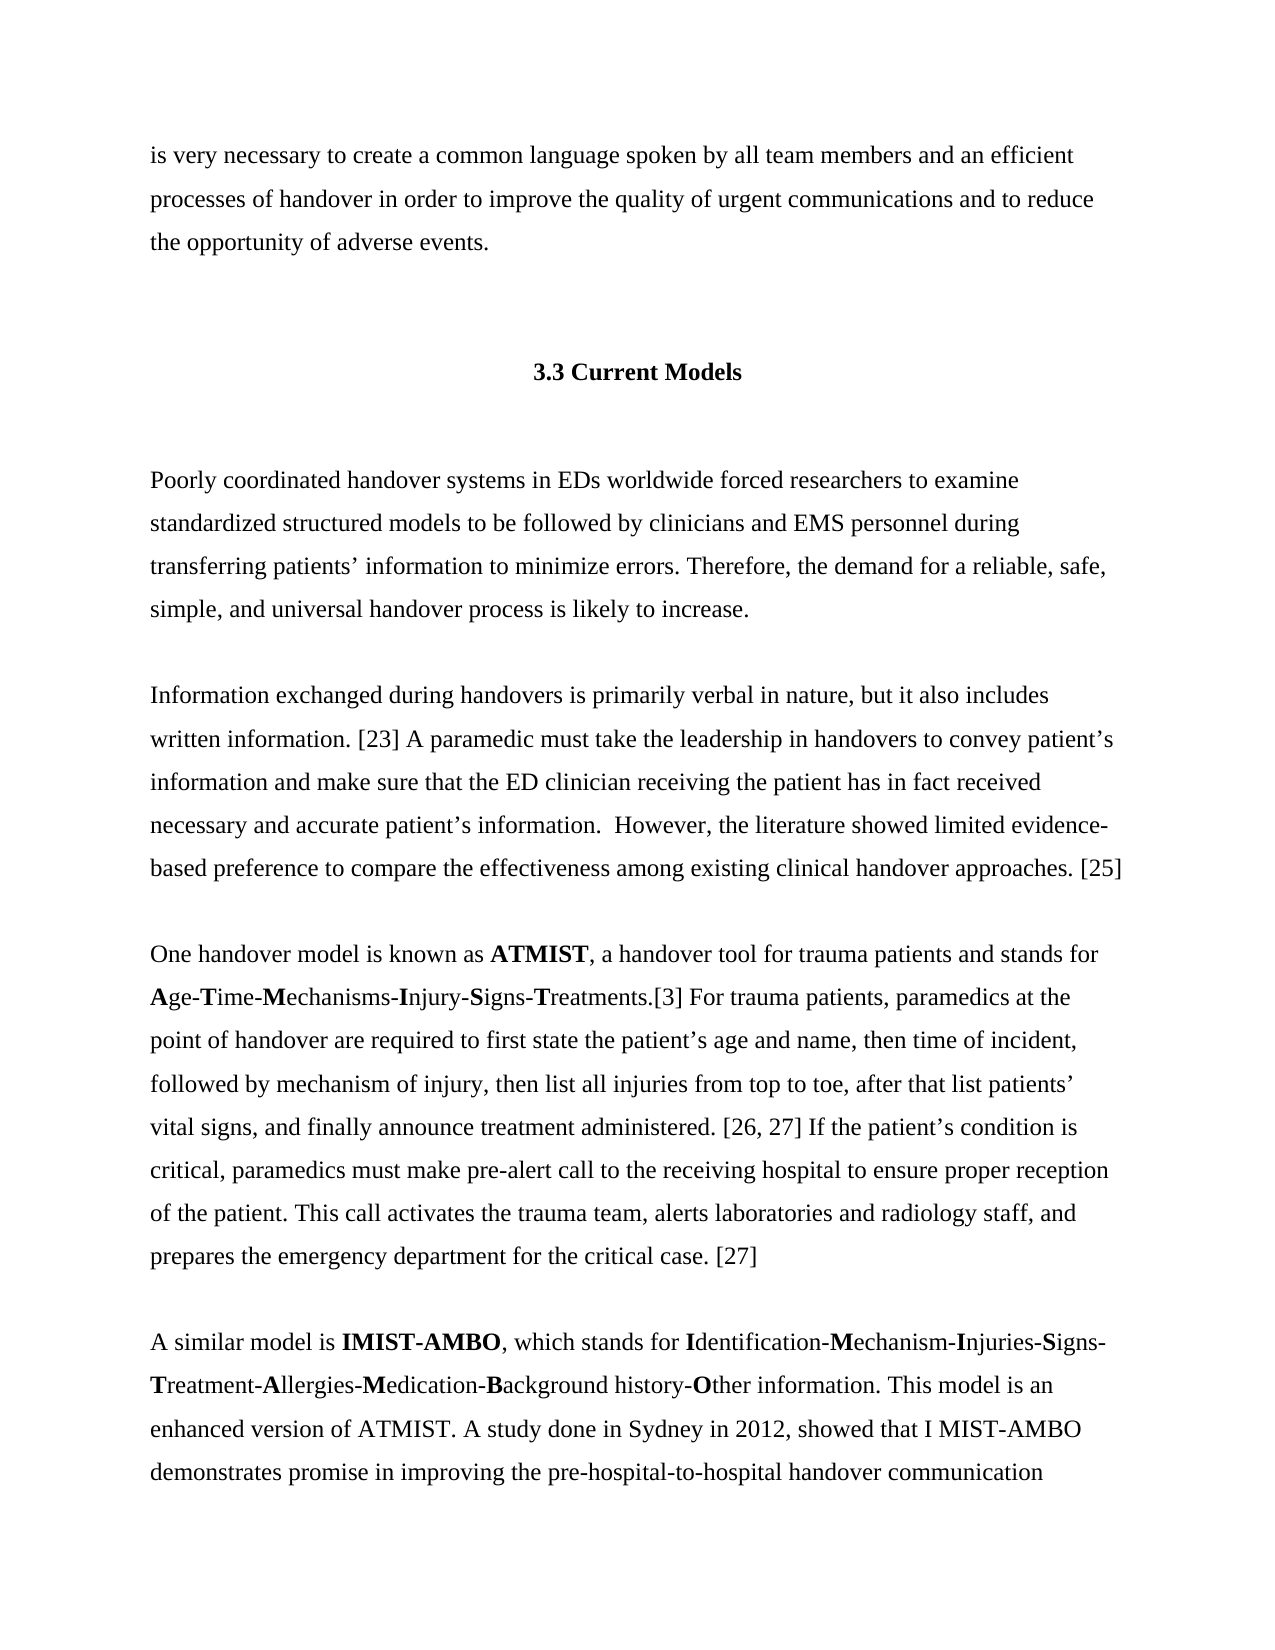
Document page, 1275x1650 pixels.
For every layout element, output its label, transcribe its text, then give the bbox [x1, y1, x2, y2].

subtitle 3.3 Current Models [150, 357, 1125, 386]
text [150, 141, 1125, 256]
text Poorly coordinated handover systems in EDs worldwide forced researchers to examine standardized structured models to be followed by clinicians and EMS personnel during transferring patients’ information to minimize errors. Therefore, the demand for a reliable, safe, simple, and universal handover process is likely to increase. [150, 465, 1125, 623]
text One handover model is known as ATMIST, a handover tool for trauma patients and stands for Age-Time-Mechanisms-Injury-Signs-Treatments.[3] For trauma patients, paramedics at the point of handover are required to first state the patient’s age and name, then time of incident, followed by mechanism of injury, then list all injuries from top to toe, after that list patients’ vital signs, and finally announce treatment administered. [26, 27] If the patient’s condition is critical, paramedics must make pre-alert call to the receiving hospital to ensure proper reception of the patient. This call activates the trauma team, alerts laboratories and radiology staff, and prepares the emergency department for the critical case. [27] [150, 939, 1125, 1270]
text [150, 1327, 1125, 1486]
text Information exchanged during handovers is primarily verbal in nature, but it also includes written information. [23] A paramedic must take the leadership in handovers to convey patient’s information and make sure that the ED clinician receiving the patient has in fact received necessary and accurate patient’s information. However, the literature showed limited evidence-based preference to compare the effectiveness among existing clinical handover approaches. [25] [150, 681, 1125, 882]
